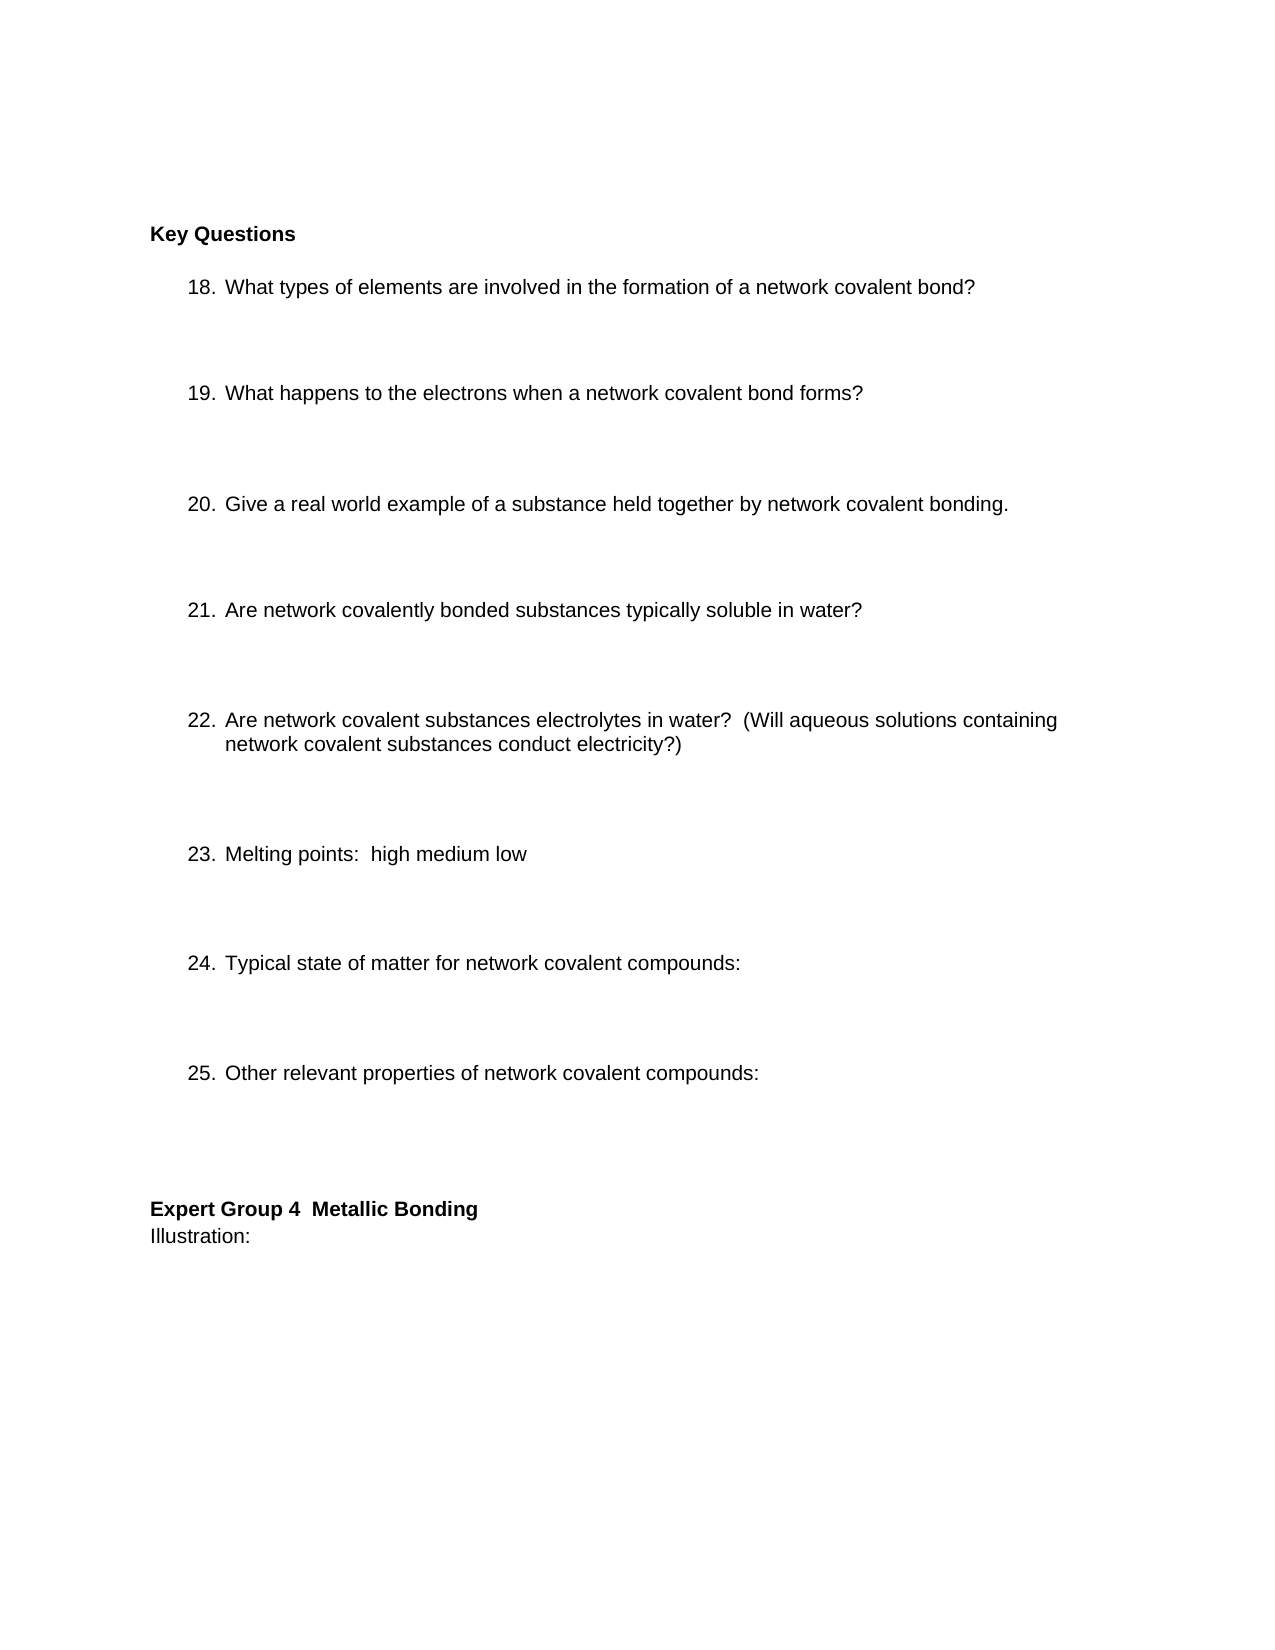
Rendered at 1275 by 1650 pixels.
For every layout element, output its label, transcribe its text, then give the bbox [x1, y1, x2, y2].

text Expert Group 4 Metallic Bonding [150, 1197, 1125, 1221]
list Give a real world example of a substance held together by network covalent bonding. [187, 492, 1125, 516]
list Melting points: high medium low [187, 841, 1125, 865]
list What types of elements are involved in the formation of a network covalent bond? [187, 275, 1125, 299]
text Key Questions [150, 222, 1125, 246]
text Illustration: [150, 1224, 1125, 1248]
list Are network covalently bonded substances typically soluble in water? [187, 598, 1125, 622]
list What happens to the electrons when a network covalent bond forms? [187, 381, 1125, 405]
list Typical state of matter for network covalent compounds: [187, 951, 1125, 975]
list Are network covalent substances electrolytes in water? (Will aqueous solutions containing network covalent substances conduct electricity?) [187, 708, 1125, 756]
list Other relevant properties of network covalent compounds: [187, 1061, 1125, 1085]
